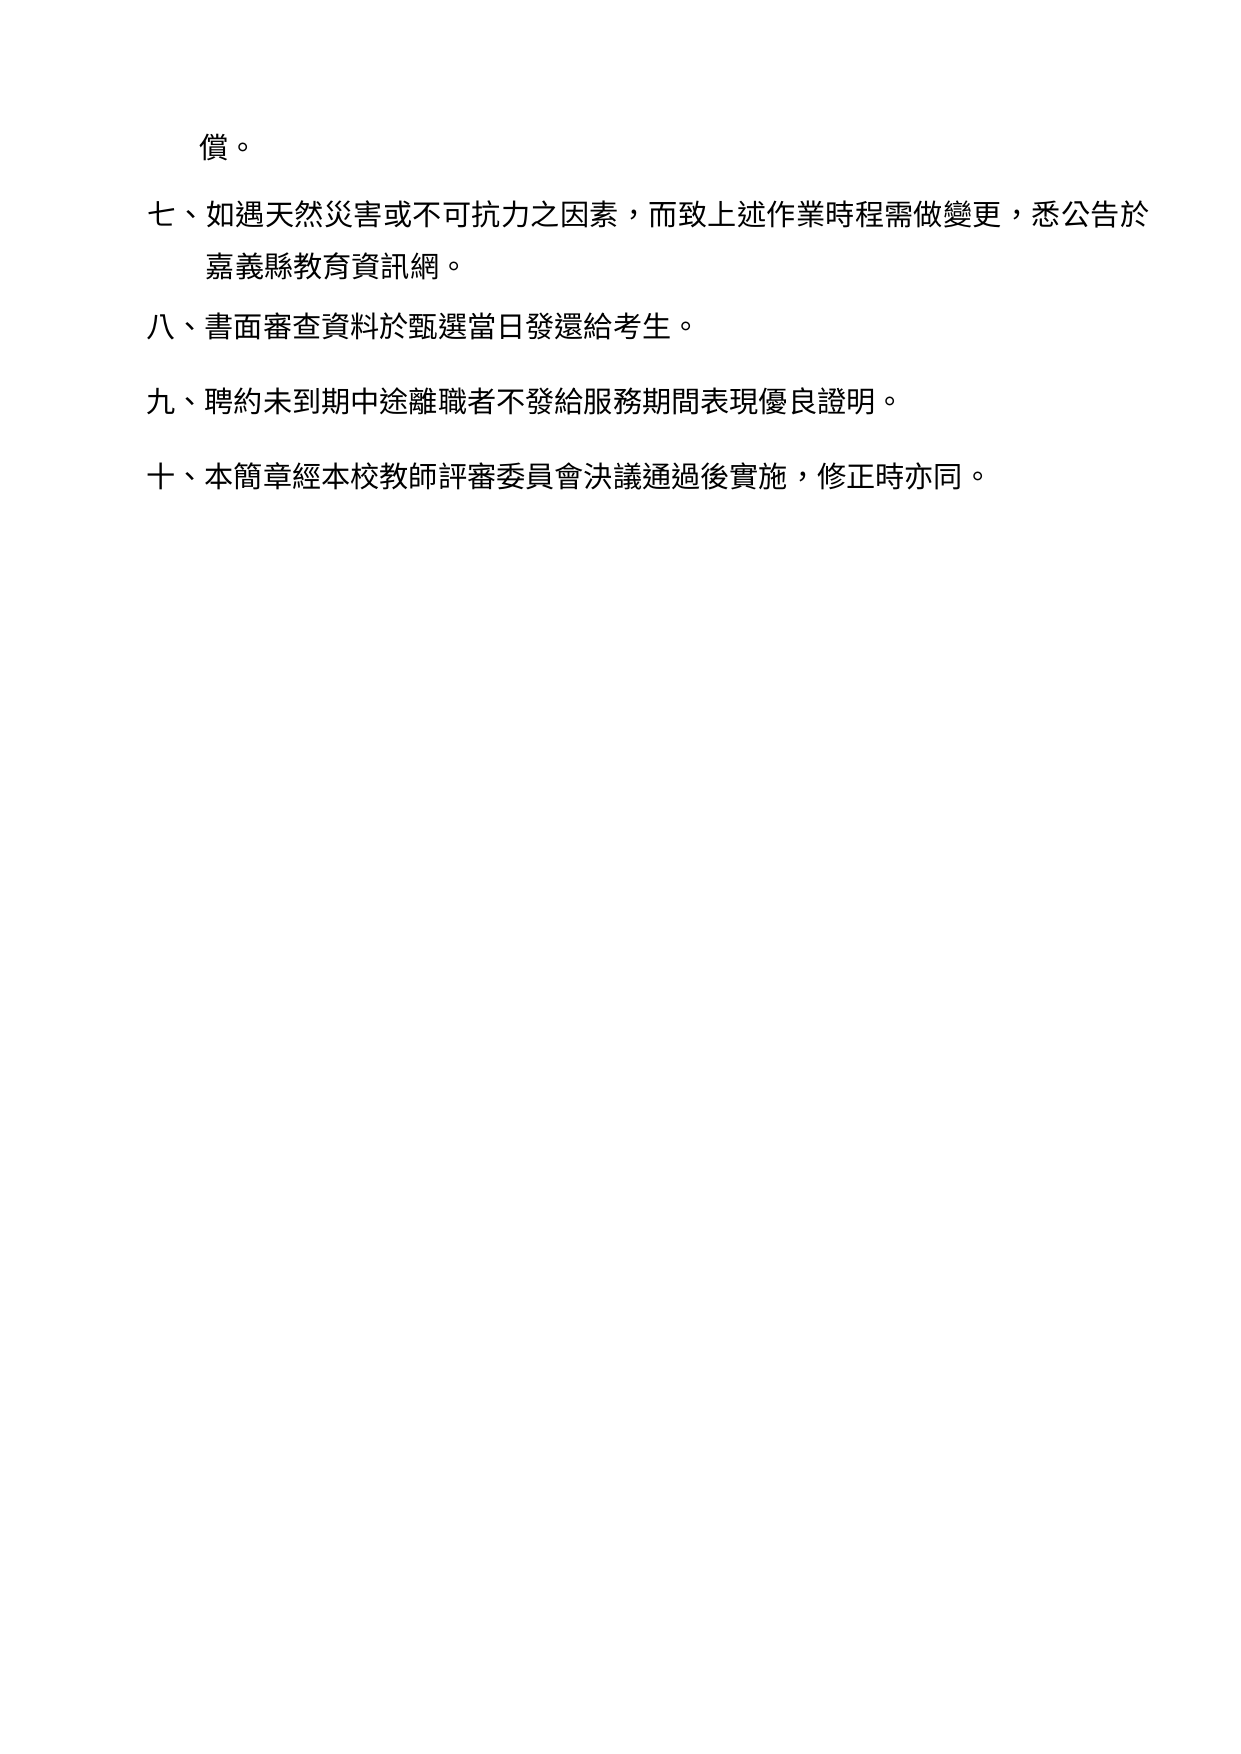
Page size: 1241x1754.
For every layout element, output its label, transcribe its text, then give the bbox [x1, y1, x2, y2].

text 八、書面審查資料於甄選當日發還給考生。 [146, 287, 1150, 362]
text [146, 108, 1150, 183]
text 九、聘約未到期中途離職者不發給服務期間表現優良證明。 [146, 362, 1150, 437]
text 十、本簡章經本校教師評審委員會決議通過後實施，修正時亦同。 [146, 437, 1150, 512]
text 七、如遇天然災害或不可抗力之因素，而致上述作業時程需做變更，悉公告於嘉義縣教育資訊網。 [147, 183, 1150, 287]
